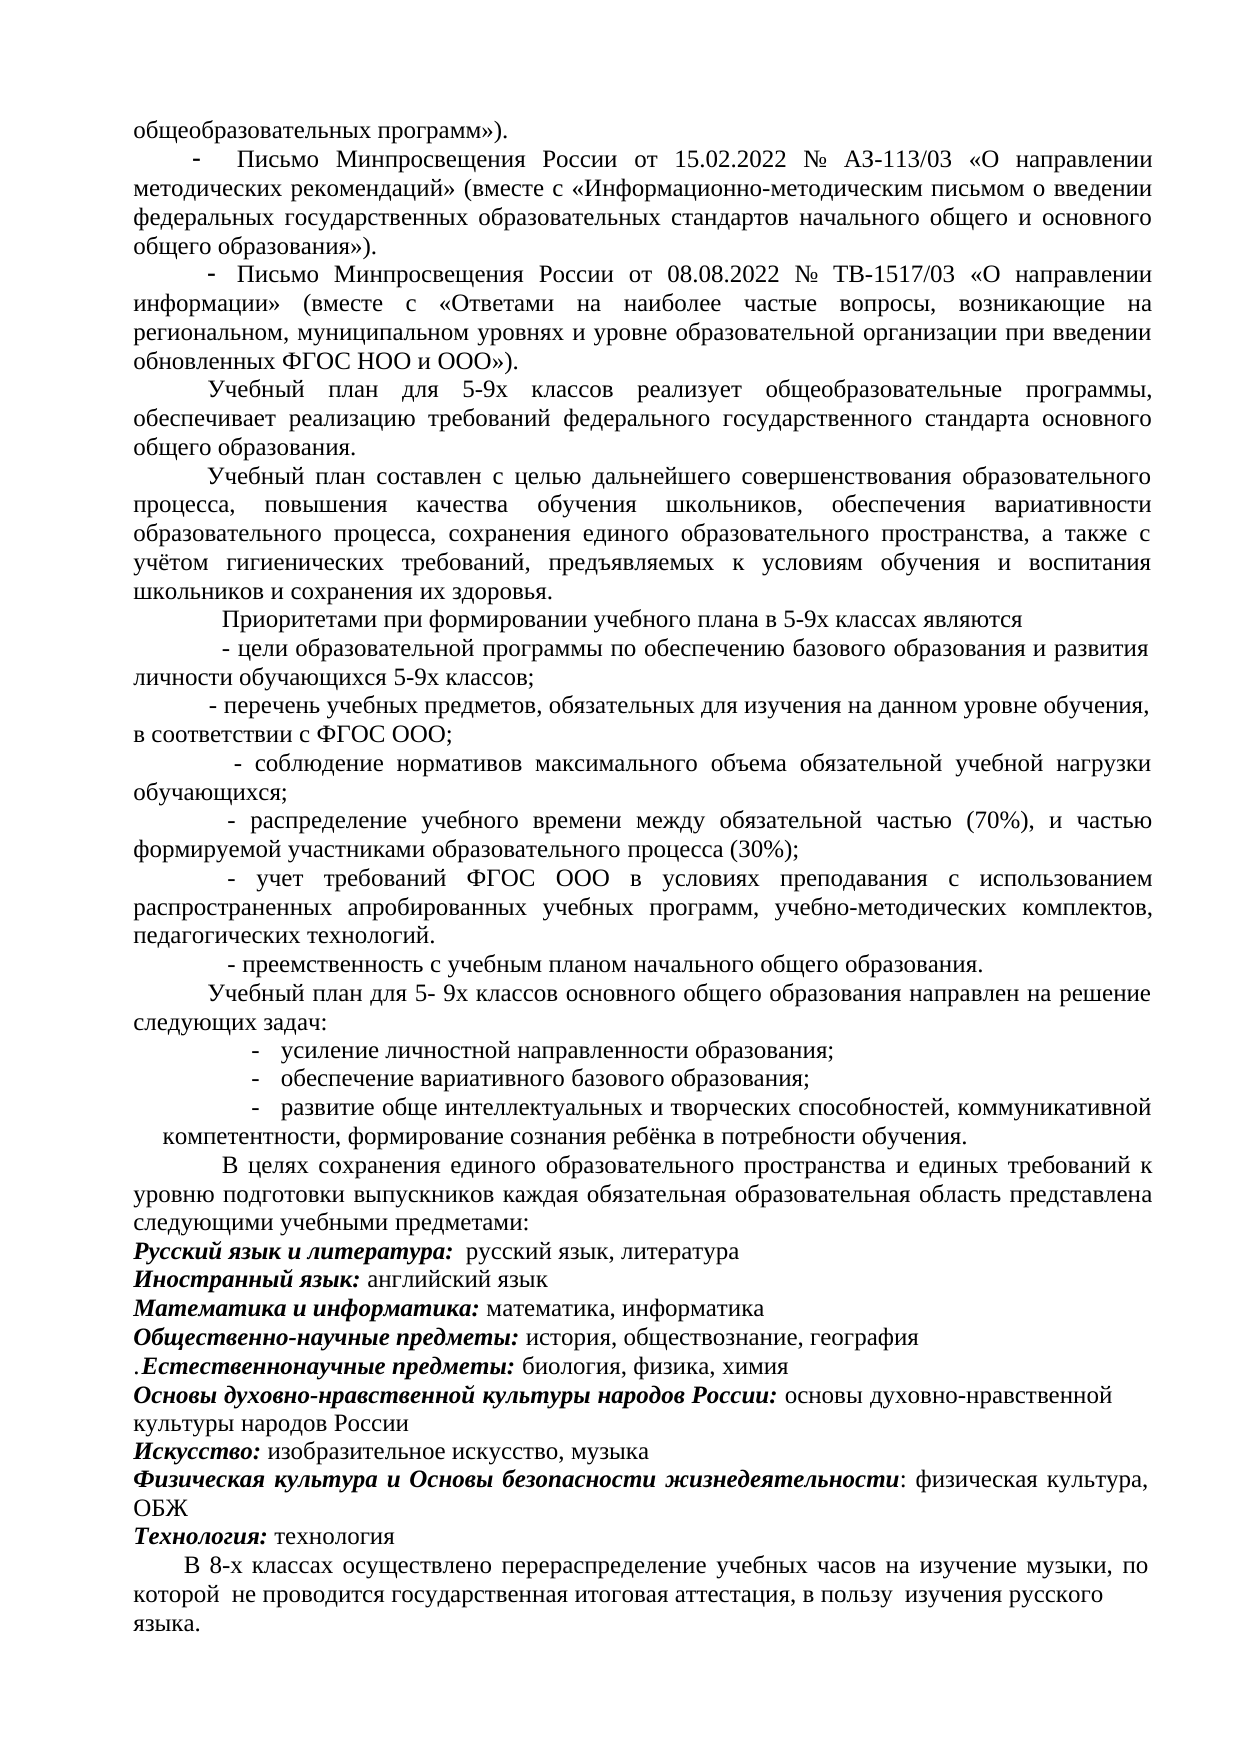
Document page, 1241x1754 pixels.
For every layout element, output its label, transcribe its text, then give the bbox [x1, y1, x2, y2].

text Приоритетами при формировании учебного плана в 5-9х классах являются [222, 604, 1165, 633]
text Физическая культура и Основы безопасности жизнедеятельности: физическая культура, ОБЖ [133, 1465, 1165, 1522]
text В 8-х классах осуществлено перераспределение учебных часов на изучение музыки, по которой не проводится государственная итоговая аттестация, в пользу изучения русского языка. [133, 1550, 1165, 1637]
text В целях сохранения единого образовательного пространства и единых требований к уровню подготовки выпускников каждая обязательная образовательная область представлена следующими учебными предметами: [133, 1150, 1153, 1236]
text Учебный план составлен с целью дальнейшего совершенствования образовательного процесса, повышения качества обучения школьников, обеспечения вариативности образовательного процесса, сохранения единого образовательного пространства, а также с учётом гигиенических требований, предъявляемых к условиям обучения и воспитания школьников и сохранения их здоровья. [133, 461, 1152, 604]
text Искусство: изобразительное искусство, музыка [133, 1437, 1165, 1465]
text Технология: технология [133, 1522, 1165, 1550]
text Математика и информатика: математика, информатика Общественно-научные предметы: история, обществознание, география . Естественнонаучные предметы: биология, физика, химия [133, 1293, 919, 1380]
list развитие обще интеллектуальных и творческих способностей, коммуникативной компетентности, формирование сознания ребёнка в потребности обучения. [162, 1092, 1152, 1150]
list учет требований ФГОС ООО в условиях преподавания с использованием распространенных апробированных учебных программ, учебно-методических комплектов, педагогических технологий. [133, 863, 1153, 949]
text - соблюдение нормативов максимального объема обязательной учебной нагрузки обучающихся; [133, 748, 1151, 806]
text Иностранный язык: английский язык [133, 1265, 1165, 1293]
text - цели образовательной программы по обеспечению базового образования и развития личности обучающихся 5-9х классов; [133, 633, 1165, 691]
list Письмо Минпросвещения России от 15.02.2022 № АЗ-113/03 «О направлении методических рекомендаций» (вместе с «Информационно-методическим письмом о введении федеральных государственных образовательных стандартов начального общего и основного общего образования»). [133, 144, 1153, 259]
text Учебный план для 5- 9х классов основного общего образования направлен на решение следующих задач: [133, 978, 1152, 1036]
text общеобразовательных программ»). [133, 115, 1165, 144]
text Учебный план для 5-9х классов реализует общеобразовательные программы, обеспечивает реализацию требований федерального государственного стандарта основного общего образования. [133, 374, 1152, 461]
list распределение учебного времени между обязательной частью (70%), и частью формируемой участниками образовательного процесса (30%); [133, 806, 1152, 863]
list Письмо Минпросвещения России от 08.08.2022 № ТВ-1517/03 «О направлении информации» (вместе с «Ответами на наиболее частые вопросы, возникающие на региональном, муниципальном уровнях и уровне образовательной организации при введении обновленных ФГОС НОО и ООО»). [133, 259, 1152, 374]
text Русский язык и литература: русский язык, литература [133, 1236, 1165, 1265]
list преемственность с учебным планом начального общего образования. [227, 949, 1165, 978]
list обеспечение вариативного базового образования; [251, 1064, 1165, 1092]
list усиление личностной направленности образования; [251, 1036, 1165, 1064]
text Основы духовно-нравственной культуры народов России: основы духовно-нравственной культуры народов России [133, 1380, 1165, 1437]
list перечень учебных предметов, обязательных для изучения на данном уровне обучения, в соответствии с ФГОС ООО; [133, 691, 1152, 748]
